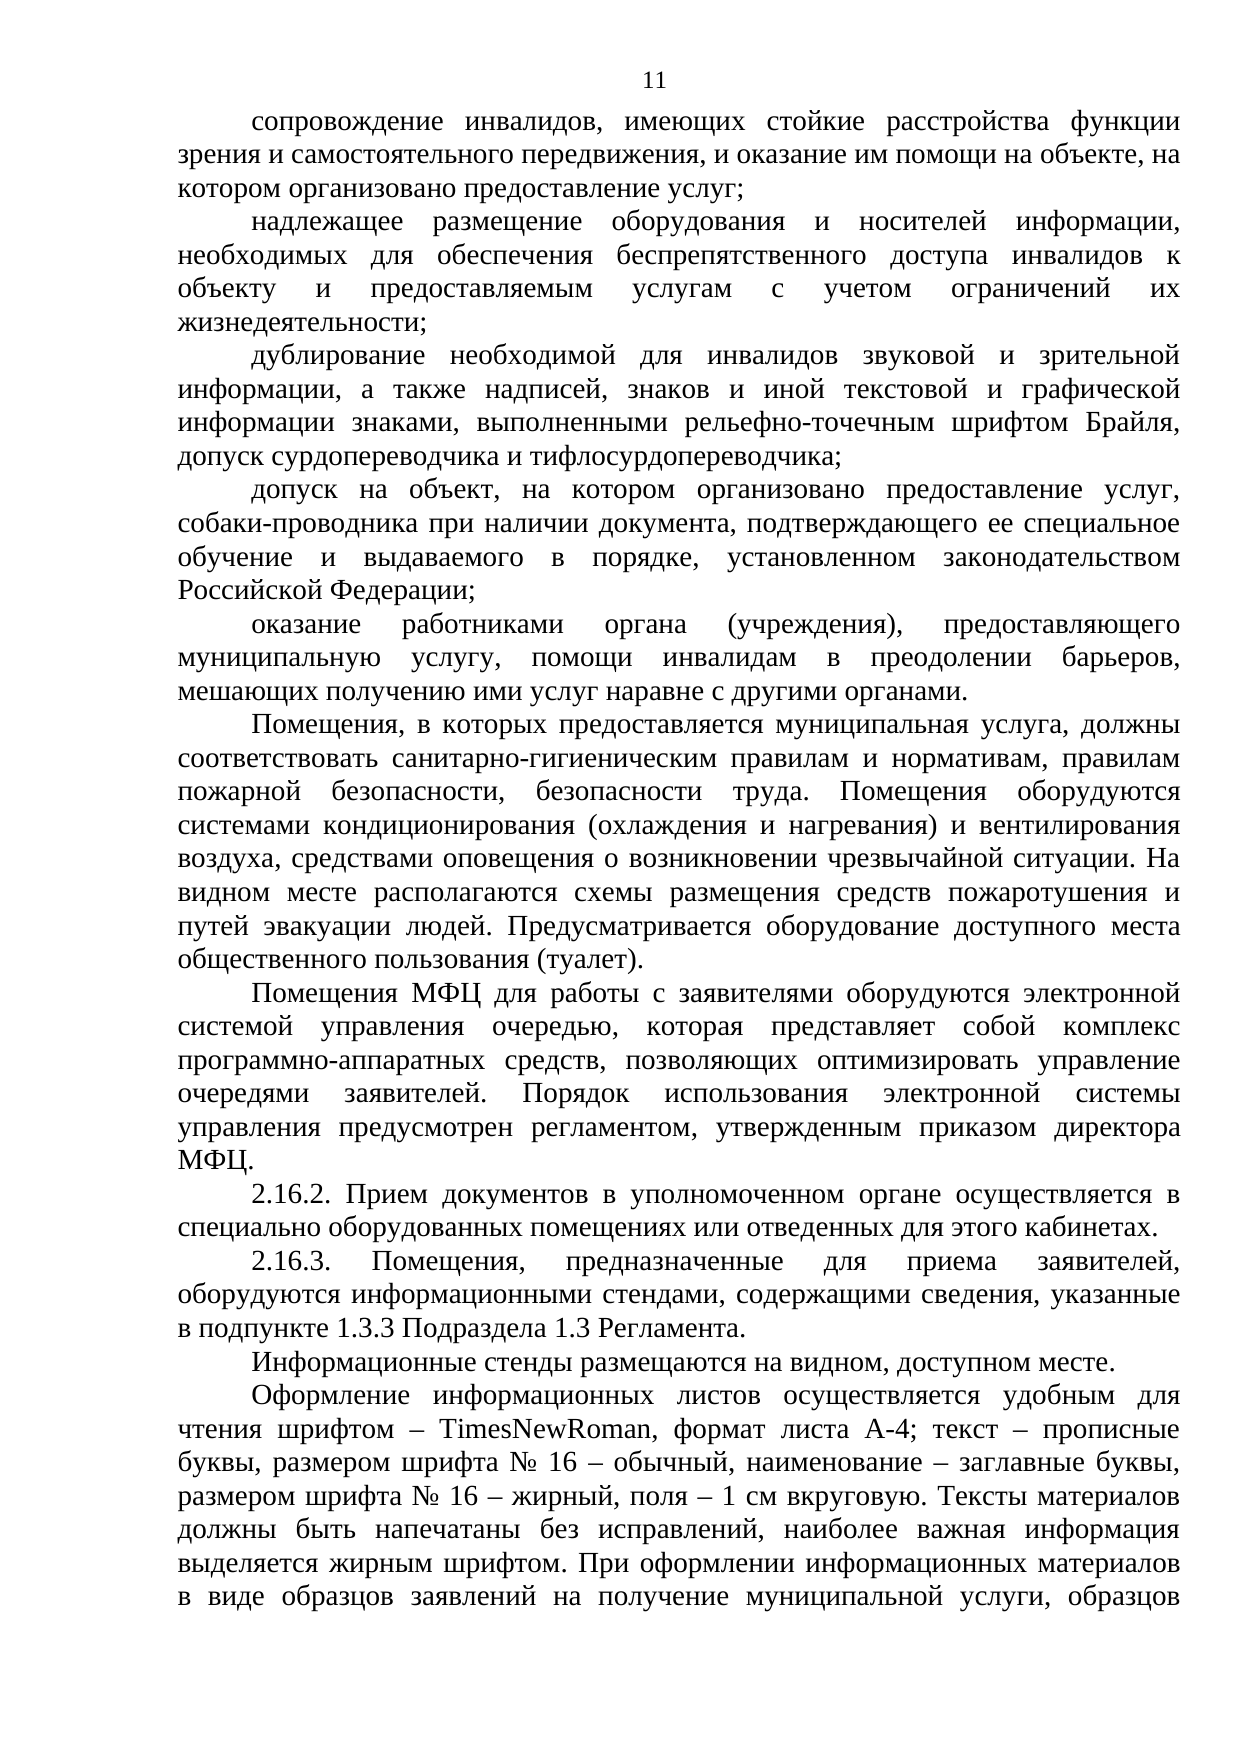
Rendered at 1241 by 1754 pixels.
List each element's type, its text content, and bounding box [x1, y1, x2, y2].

text Помещения, в которых предоставляется муниципальная услуга, должны соответствовать санитарно-гигиеническим правилам и нормативам, правилам пожарной безопасности, безопасности труда. Помещения оборудуются системами кондиционирования (охлаждения и нагревания) и вентилирования воздуха, средствами оповещения о возникновении чрезвычайной ситуации. На видном месте располагаются схемы размещения средств пожаротушения и путей эвакуации людей. Предусматривается оборудование доступного места общественного пользования (туалет). [177, 706, 1181, 975]
text надлежащее размещение оборудования и носителей информации, необходимых для обеспечения беспрепятственного доступа инвалидов к объекту и предоставляемым услугам с учетом ограничений их жизнедеятельности; [177, 203, 1181, 337]
text оказание работниками органа (учреждения), предоставляющего муниципальную услугу, помощи инвалидам в преодолении барьеров, мешающих получению ими услуг наравне с другими органами. [177, 606, 1181, 706]
text сопровождение инвалидов, имеющих стойкие расстройства функции зрения и самостоятельного передвижения, и оказание им помощи на объекте, на котором организовано предоставление услуг; [177, 103, 1181, 203]
text дублирование необходимой для инвалидов звуковой и зрительной информации, а также надписей, знаков и иной текстовой и графической информации знаками, выполненными рельефно-точечным шрифтом Брайля, допуск сурдопереводчика и тифлосурдопереводчика; [177, 337, 1181, 472]
text Информационные стенды размещаются на видном, доступном месте. [177, 1344, 1181, 1377]
text допуск на объект, на котором организовано предоставление услуг, собаки-проводника при наличии документа, подтверждающего ее специальное обучение и выдаваемого в порядке, установленном законодательством Российской Федерации; [177, 472, 1181, 606]
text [177, 1377, 1181, 1612]
text 2.16.2. Прием документов в уполномоченном органе осуществляется в специально оборудованных помещениях или отведенных для этого кабинетах. [177, 1176, 1181, 1243]
text Помещения МФЦ для работы с заявителями оборудуются электронной системой управления очередью, которая представляет собой комплекс программно-аппаратных средств, позволяющих оптимизировать управление очередями заявителей. Порядок использования электронной системы управления предусмотрен регламентом, утвержденным приказом директора МФЦ. [177, 975, 1181, 1176]
text 2.16.3. Помещения, предназначенные для приема заявителей, оборудуются информационными стендами, содержащими сведения, указанные в подпункте 1.3.3 Подраздела 1.3 Регламента. [177, 1243, 1181, 1344]
